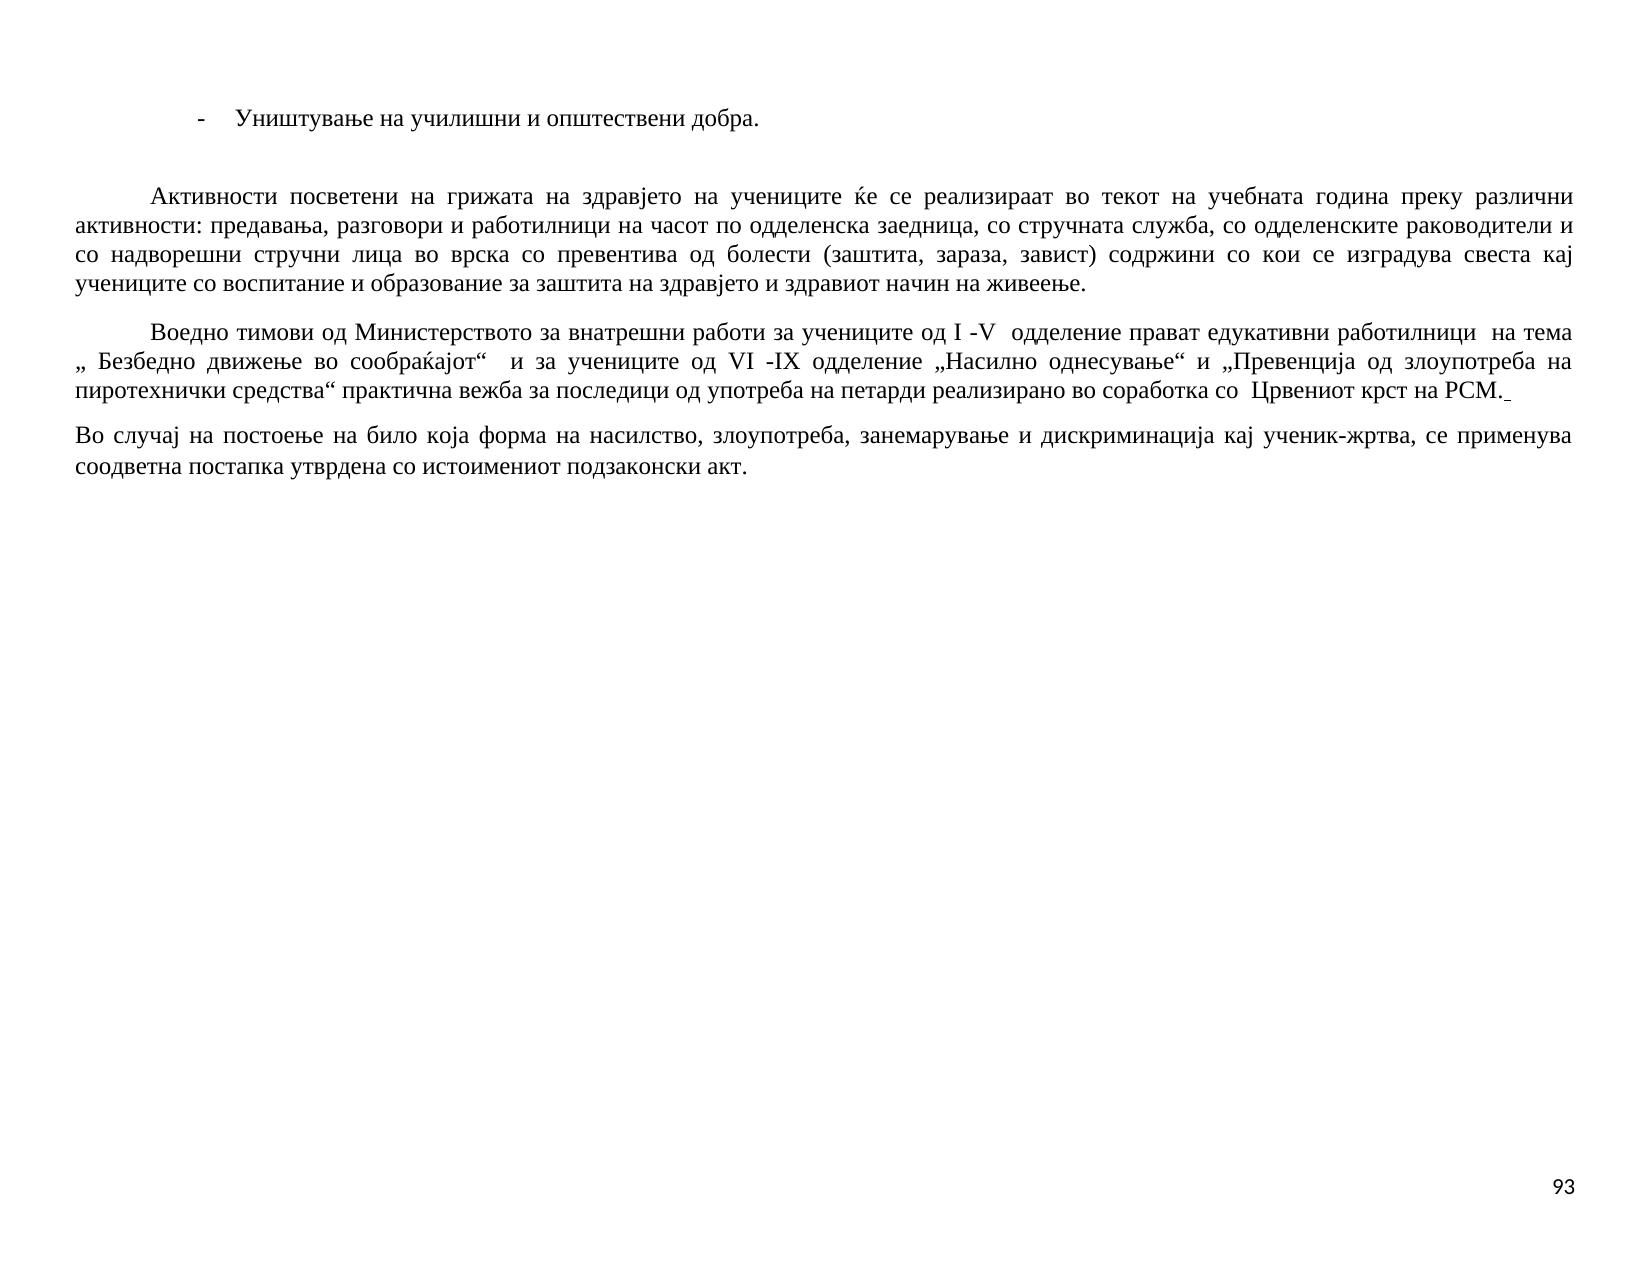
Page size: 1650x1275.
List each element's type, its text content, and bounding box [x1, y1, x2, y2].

text Во случај на постоење на било која форма на насилство, злоупотреба, занемарување и дискриминација кај ученик-жртва, се применува соодветна постапка утврдена со истоимениот подзаконски акт. [75, 420, 1575, 480]
text Воедно тимови од Министерството за внатрешни работи за учениците од I -V одделение прават едукативни работилници на тема „ Безбедно движење во сообраќајот“ и за учениците од VI -IX одделение „Насилно однесување“ и „Превенција од злоупотреба на пиротехнички средства“ практична вежба за последици од употреба на петарди реализирано во соработка со Црвениот крст на РСМ. [75, 317, 1575, 403]
list Уништување на училишни и општествени добра. [197, 103, 1575, 132]
text Активности посветени на грижата на здравјето на учениците ќе се реализираат во текот на учебната година преку различни активности: предавања, разговори и работилници на часот по одделенска заедница, со стручната служба, со одделенските раководители и со надворешни стручни лица во врска со превентива од болести (заштита, зараза, завист) содржини со кои се изградува свеста кај учениците со воспитание и образование за заштита на здравјето и здравиот начин на живеење. [75, 181, 1575, 296]
